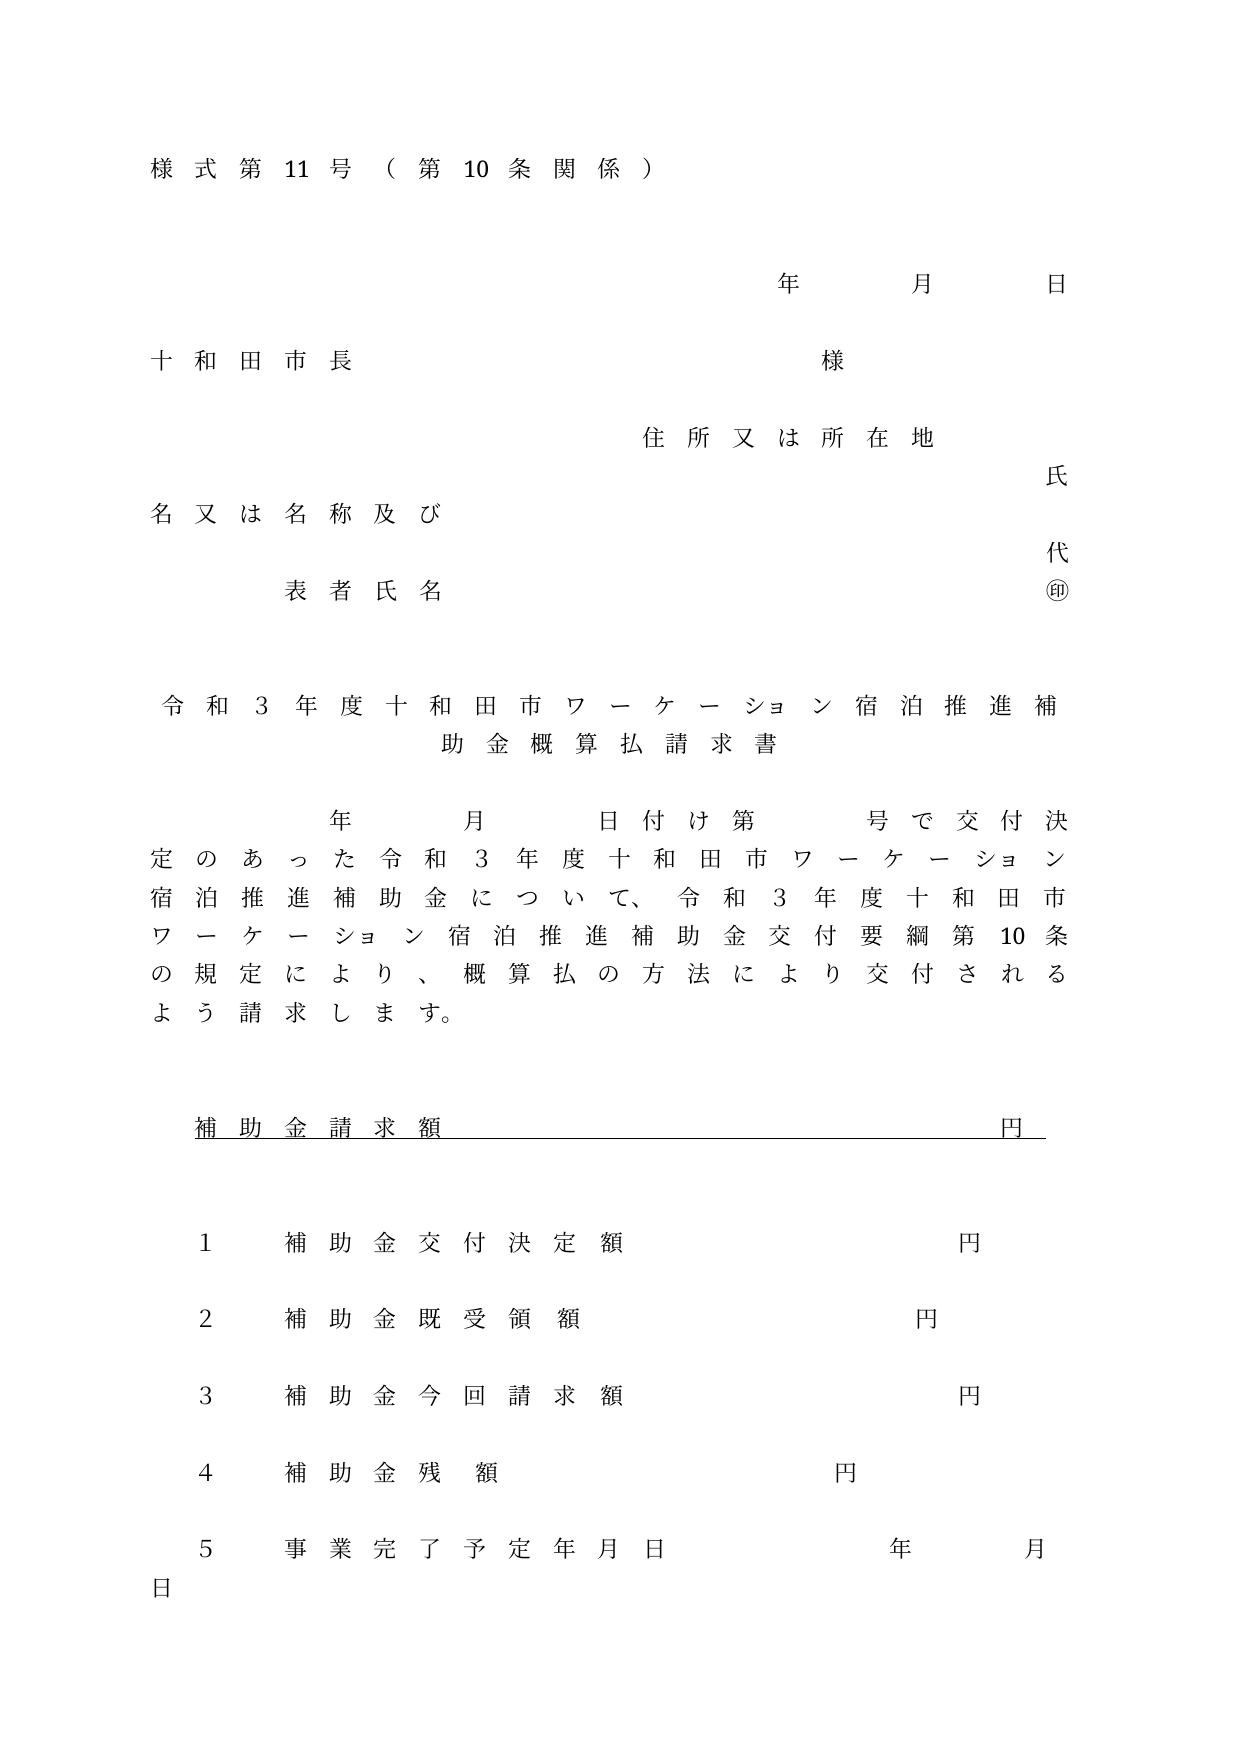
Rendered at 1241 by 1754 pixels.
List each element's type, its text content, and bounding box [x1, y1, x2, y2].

text 令和３年度十和田市ワーケーション宿泊推進補助金概算払請求書 [150, 685, 1090, 762]
text １ 補助金交付決定額 円 [150, 1222, 1090, 1260]
text ２ 補助金既受領額 円 [150, 1299, 1090, 1337]
text 様式第11号（第10条関係） [150, 149, 1090, 187]
text 年 月 日付け第 号で交付決定のあった令和３年度十和田市ワーケーション宿泊推進補助金について、令和３年度十和田市ワーケーション宿泊推進補助金交付要綱第10条の規定により、概算払の方法により交付されるよう請求します。 [150, 800, 1090, 1030]
text ４ 補助金残額 円 [150, 1452, 1090, 1490]
text 補助金請求額 円 [150, 1107, 1090, 1145]
text 氏名又は名称及び [150, 455, 1090, 532]
text ５ 事業完了予定年月日 年 月 日 [150, 1529, 1090, 1605]
text 住所又は所在地 [150, 417, 1090, 455]
text 十和田市長 様 [150, 340, 1090, 379]
text 年 月 日 [150, 264, 1090, 302]
text ３ 補助金今回請求額 円 [150, 1375, 1090, 1414]
text 代表者氏名 ㊞ [150, 532, 1091, 609]
